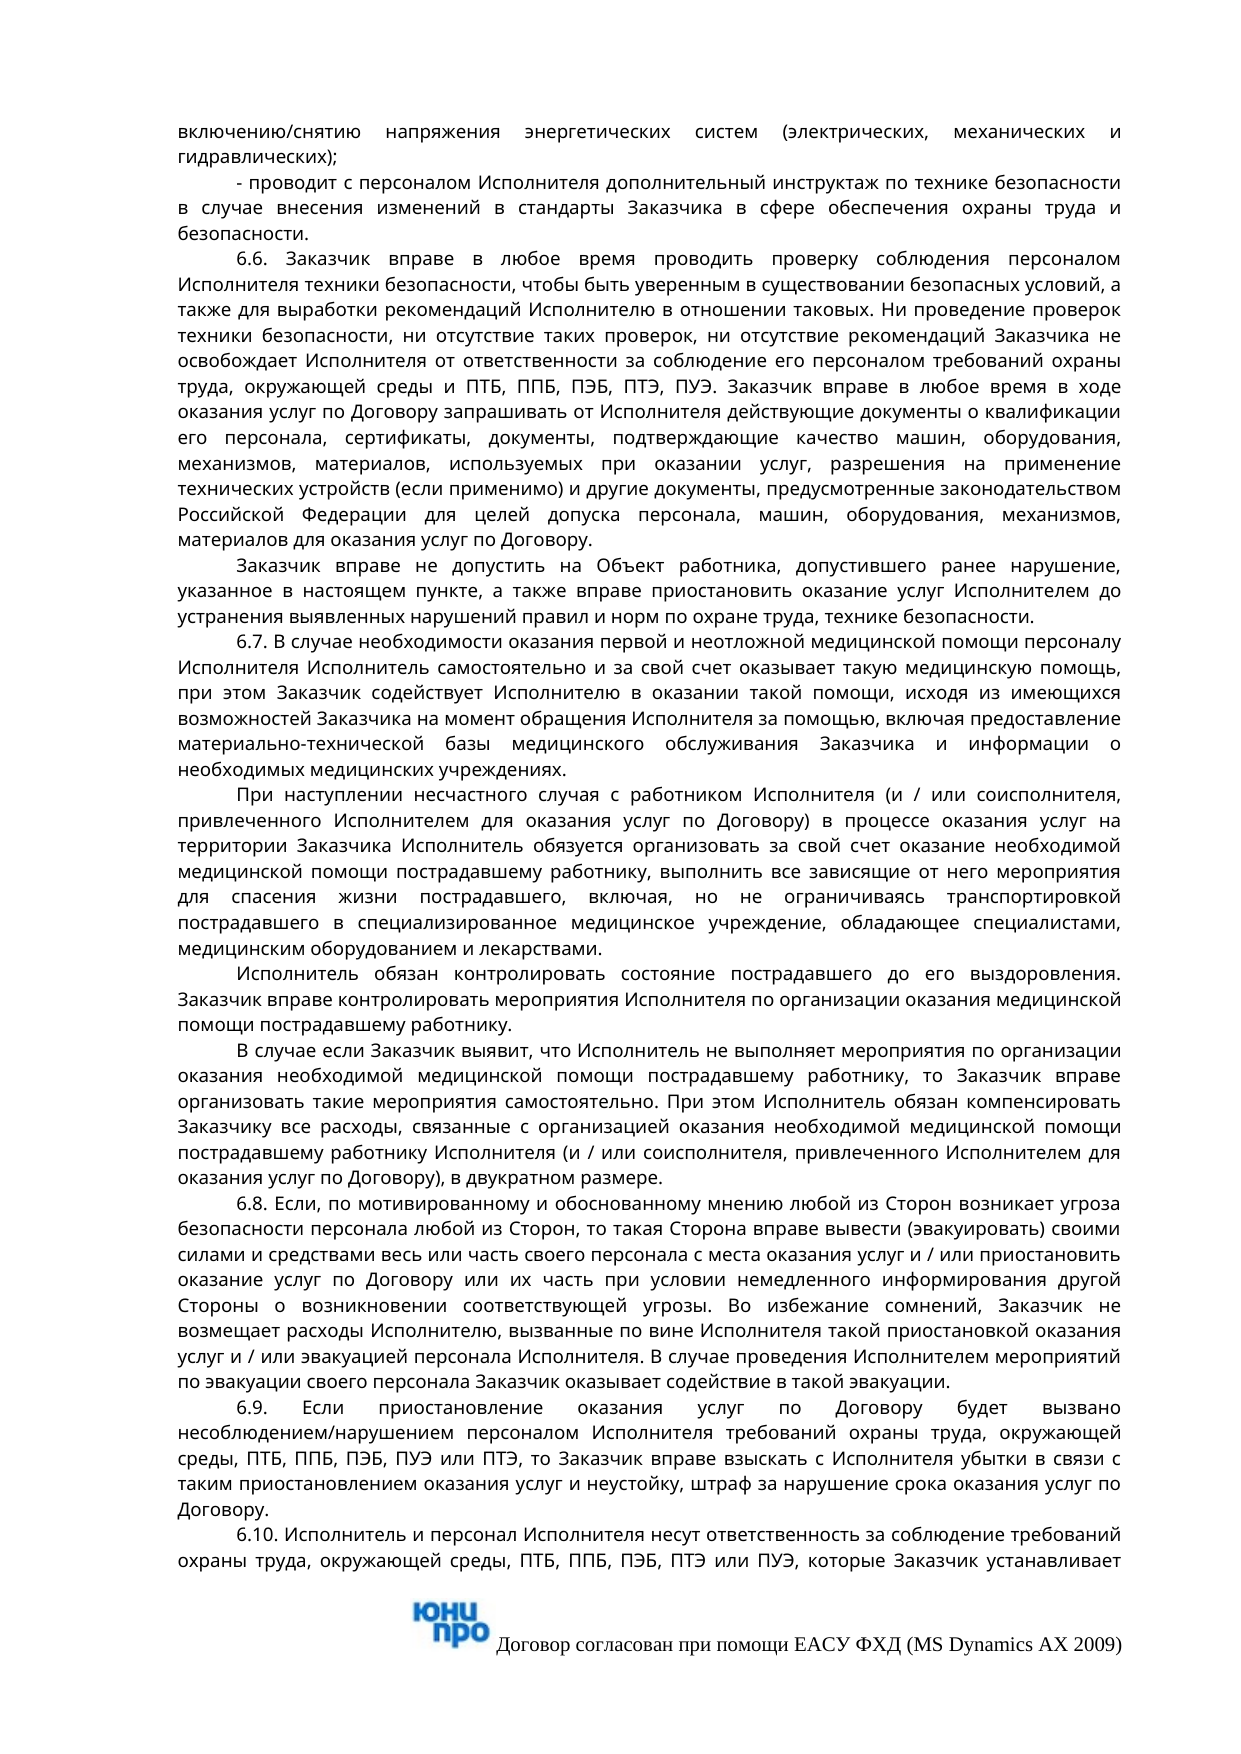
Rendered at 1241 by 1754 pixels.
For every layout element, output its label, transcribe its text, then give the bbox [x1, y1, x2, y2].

text При наступлении несчастного случая с работником Исполнителя (и / или соисполнителя, привлеченного Исполнителем для оказания услуг по Договору) в процессе оказания услуг на территории Заказчика Исполнитель обязуется организовать за свой счет оказание необходимой медицинской помощи пострадавшему работнику, выполнить все зависящие от него мероприятия для спасения жизни пострадавшего, включая, но не ограничиваясь транспортировкой пострадавшего в специализированное медицинское учреждение, обладающее специалистами, медицинским оборудованием и лекарствами. [177, 782, 1122, 960]
text 6.7. В случае необходимости оказания первой и неотложной медицинской помощи персоналу Исполнителя Исполнитель самостоятельно и за свой счет оказывает такую медицинскую помощь, при этом Заказчик содействует Исполнителю в оказании такой помощи, исходя из имеющихся возможностей Заказчика на момент обращения Исполнителя за помощью, включая предоставление материально-технической базы медицинского обслуживания Заказчика и информации о необходимых медицинских учреждениях. [177, 628, 1122, 782]
text 6.6. Заказчик вправе в любое время проводить проверку соблюдения персоналом Исполнителя техники безопасности, чтобы быть уверенным в существовании безопасных условий, а также для выработки рекомендаций Исполнителю в отношении таковых. Ни проведение проверок техники безопасности, ни отсутствие таких проверок, ни отсутствие рекомендаций Заказчика не освобождает Исполнителя от ответственности за соблюдение его персоналом требований охраны труда, окружающей среды и ПТБ, ППБ, ПЭБ, ПТЭ, ПУЭ. Заказчик вправе в любое время в ходе оказания услуг по Договору запрашивать от Исполнителя действующие документы о квалификации его персонала, сертификаты, документы, подтверждающие качество машин, оборудования, механизмов, материалов, используемых при оказании услуг, разрешения на применение технических устройств (если применимо) и другие документы, предусмотренные законодательством Российской Федерации для целей допуска персонала, машин, оборудования, механизмов, материалов для оказания услуг по Договору. [177, 246, 1122, 552]
text - проводит с персоналом Исполнителя дополнительный инструктаж по технике безопасности в случае внесения изменений в стандарты Заказчика в сфере обеспечения охраны труда и безопасности. [177, 169, 1122, 246]
picture [410, 1598, 496, 1652]
text Исполнитель обязан контролировать состояние пострадавшего до его выздоровления. Заказчик вправе контролировать мероприятия Исполнителя по организации оказания медицинской помощи пострадавшему работнику. [177, 960, 1122, 1037]
text Заказчик вправе не допустить на Объект работника, допустившего ранее нарушение, указанное в настоящем пункте, а также вправе приостановить оказание услуг Исполнителем до устранения выявленных нарушений правил и норм по охране труда, технике безопасности. [177, 552, 1122, 628]
text 6.9. Если приостановление оказания услуг по Договору будет вызвано несоблюдением/нарушением персоналом Исполнителя требований охраны труда, окружающей среды, ПТБ, ППБ, ПЭБ, ПУЭ или ПТЭ, то Заказчик вправе взыскать с Исполнителя убытки в связи с таким приостановлением оказания услуг и неустойку, штраф за нарушение срока оказания услуг по Договору. [177, 1394, 1122, 1522]
text 6.8. Если, по мотивированному и обоснованному мнению любой из Сторон возникает угроза безопасности персонала любой из Сторон, то такая Сторона вправе вывести (эвакуировать) своими силами и средствами весь или часть своего персонала с места оказания услуг и / или приостановить оказание услуг по Договору или их часть при условии немедленного информирования другой Стороны о возникновении соответствующей угрозы. Во избежание сомнений, Заказчик не возмещает расходы Исполнителю, вызванные по вине Исполнителя такой приостановкой оказания услуг и / или эвакуацией персонала Исполнителя. В случае проведения Исполнителем мероприятий по эвакуации своего персонала Заказчик оказывает содействие в такой эвакуации. [177, 1190, 1122, 1394]
text В случае если Заказчик выявит, что Исполнитель не выполняет мероприятия по организации оказания необходимой медицинской помощи пострадавшему работнику, то Заказчик вправе организовать такие мероприятия самостоятельно. При этом Исполнитель обязан компенсировать Заказчику все расходы, связанные с организацией оказания необходимой медицинской помощи пострадавшему работнику Исполнителя (и / или соисполнителя, привлеченного Исполнителем для оказания услуг по Договору), в двукратном размере. [177, 1037, 1122, 1190]
